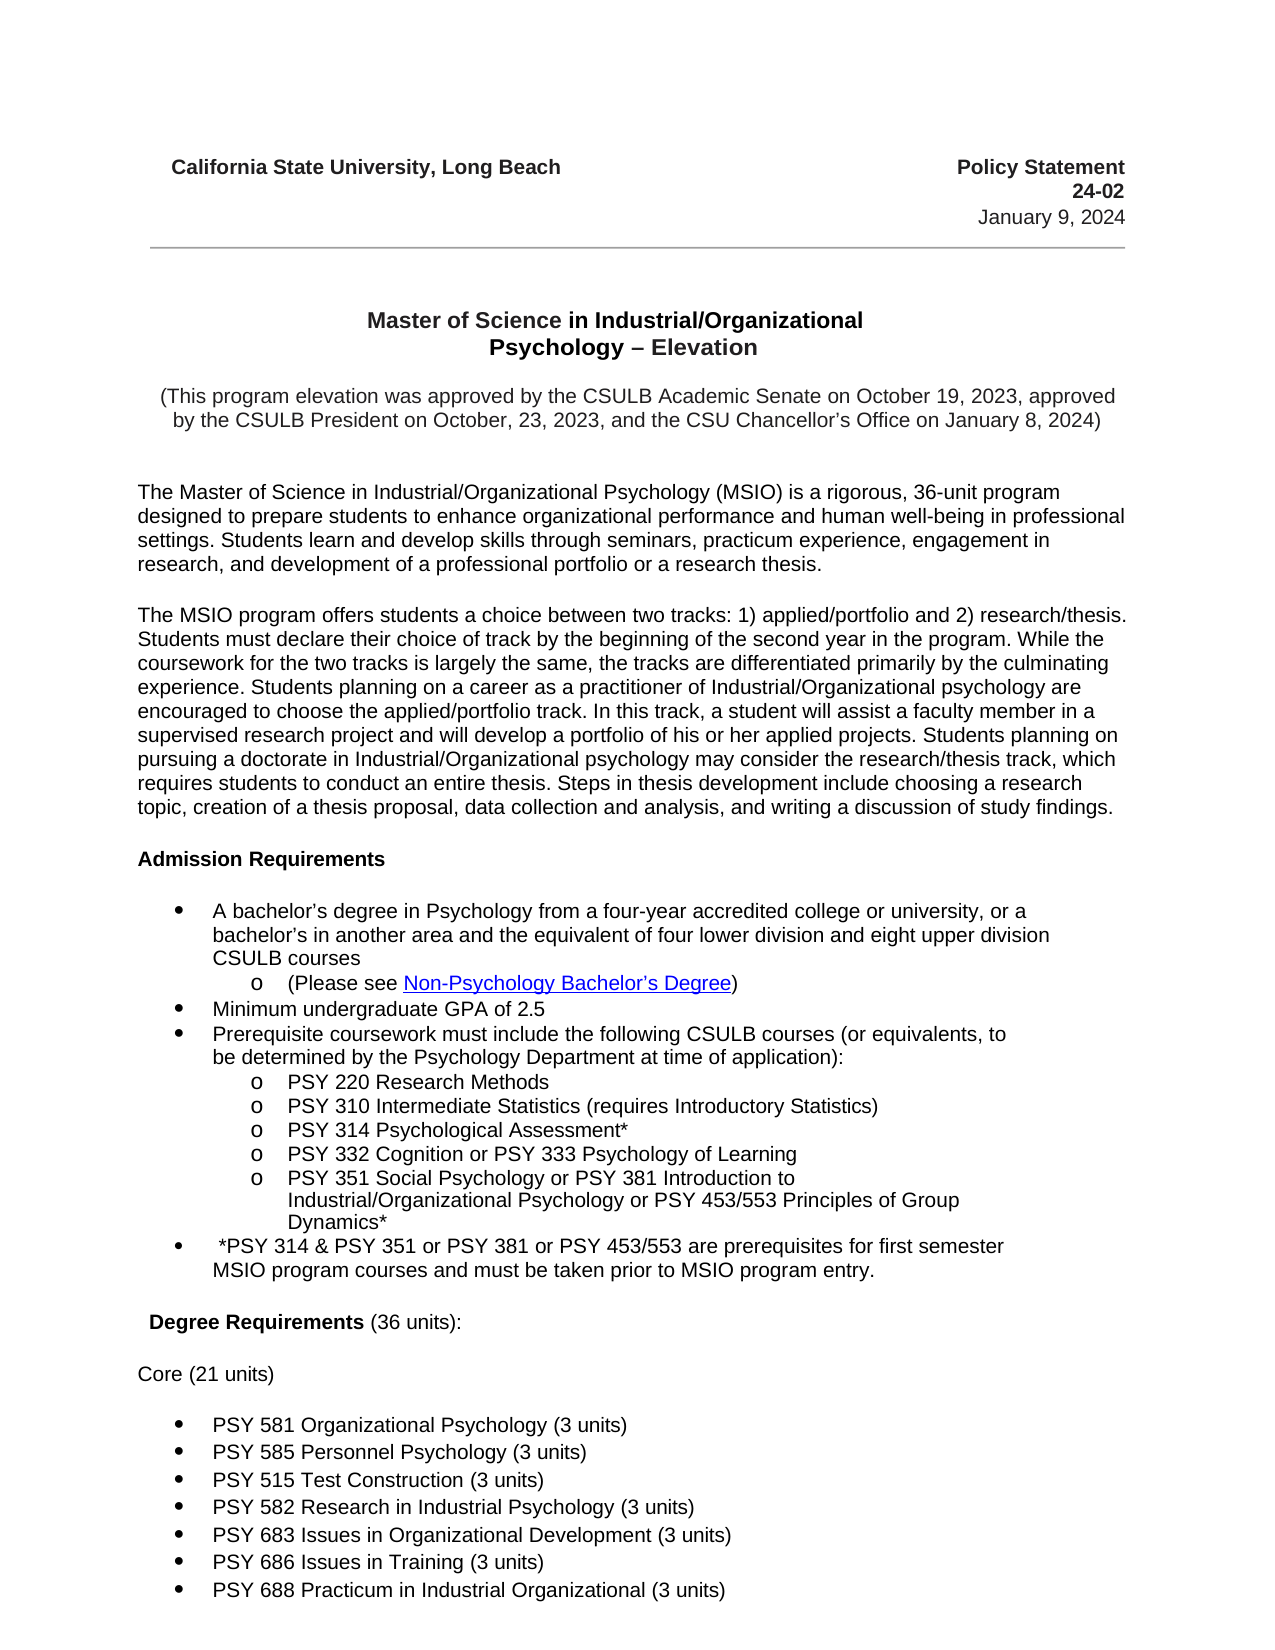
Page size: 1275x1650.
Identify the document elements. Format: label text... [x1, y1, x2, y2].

list PSY 310 Intermediate Statistics (requires Introductory Statistics) [250, 1094, 1137, 1118]
list Minimum undergraduate GPA of 2.5 [175, 996, 1137, 1022]
list PSY 686 Issues in Training (3 units) [175, 1547, 1137, 1575]
list PSY 515 Test Construction (3 units) [175, 1465, 1137, 1492]
subtitle Admission Requirements [137, 847, 1137, 871]
text (This program elevation was approved by the CSULB Academic Senate on October 19, 2023, approved by the CSULB President on October, 23, 2023, and the CSU Chancellor’s Office on January 8, 2024) [160, 384, 1130, 432]
list PSY 683 Issues in Organizational Development (3 units) [175, 1520, 1137, 1547]
title Master of Science in Industrial/Organizational Psychology – Elevation [367, 307, 997, 360]
list PSY 582 Research in Industrial Psychology (3 units) [175, 1492, 1137, 1520]
text Core (21 units) [137, 1362, 1137, 1386]
list *PSY 314 & PSY 351 or PSY 381 or PSY 453/553 are prerequisites for first semester MSIO program courses and must be taken prior to MSIO program entry. [175, 1234, 1062, 1282]
text January 9, 2024 [125, 205, 1126, 229]
text Degree Requirements (36 units): [149, 1310, 1137, 1334]
list PSY 688 Practicum in Industrial Organizational (3 units) [175, 1575, 1137, 1603]
list PSY 220 Research Methods [250, 1069, 1137, 1094]
list PSY 581 Organizational Psychology (3 units) [175, 1410, 1137, 1438]
text The Master of Science in Industrial/Organizational Psychology (MSIO) is a rigorous, 36-unit program designed to prepare students to enhance organizational performance and human well-being in professional settings. Students learn and develop skills through seminars, practicum experience, engagement in research, and development of a professional portfolio or a research thesis. [137, 479, 1130, 575]
list Prerequisite coursework must include the following CSULB courses (or equivalents, to be determined by the Psychology Department at time of application): [175, 1022, 1035, 1069]
list PSY 314 Psychological Assessment* [250, 1118, 1137, 1142]
list A bachelor’s degree in Psychology from a four-year accredited college or university, or a bachelor’s in another area and the equivalent of four lower division and eight upper division CSULB courses [175, 899, 1126, 970]
list PSY 351 Social Psychology or PSY 381 Introduction to Industrial/Organizational Psychology or PSY 453/553 Principles of Group Dynamics* [250, 1167, 1025, 1234]
list PSY 332 Cognition or PSY 333 Psychology of Learning [250, 1142, 1137, 1166]
list (Please see Non-Psychology Bachelor’s Degree) [250, 970, 1137, 996]
subtitle California State University, Long Beach Policy Statement 24-02 [171, 155, 1125, 203]
list PSY 585 Personnel Psychology (3 units) [175, 1438, 1137, 1465]
text The MSIO program offers students a choice between two tracks: 1) applied/portfolio and 2) research/thesis. Students must declare their choice of track by the beginning of the second year in the program. While the coursework for the two tracks is largely the same, the tracks are differentiated primarily by the culminating experience. Students planning on a career as a practitioner of Industrial/Organizational psychology are encouraged to choose the applied/portfolio track. In this track, a student will assist a faculty member in a supervised research project and will develop a portfolio of his or her applied projects. Students planning on pursuing a doctorate in Industrial/Organizational psychology may consider the research/thesis track, which requires students to conduct an entire thesis. Steps in thesis development include choosing a research topic, creation of a thesis proposal, data collection and analysis, and writing a discussion of study findings. [137, 603, 1131, 819]
